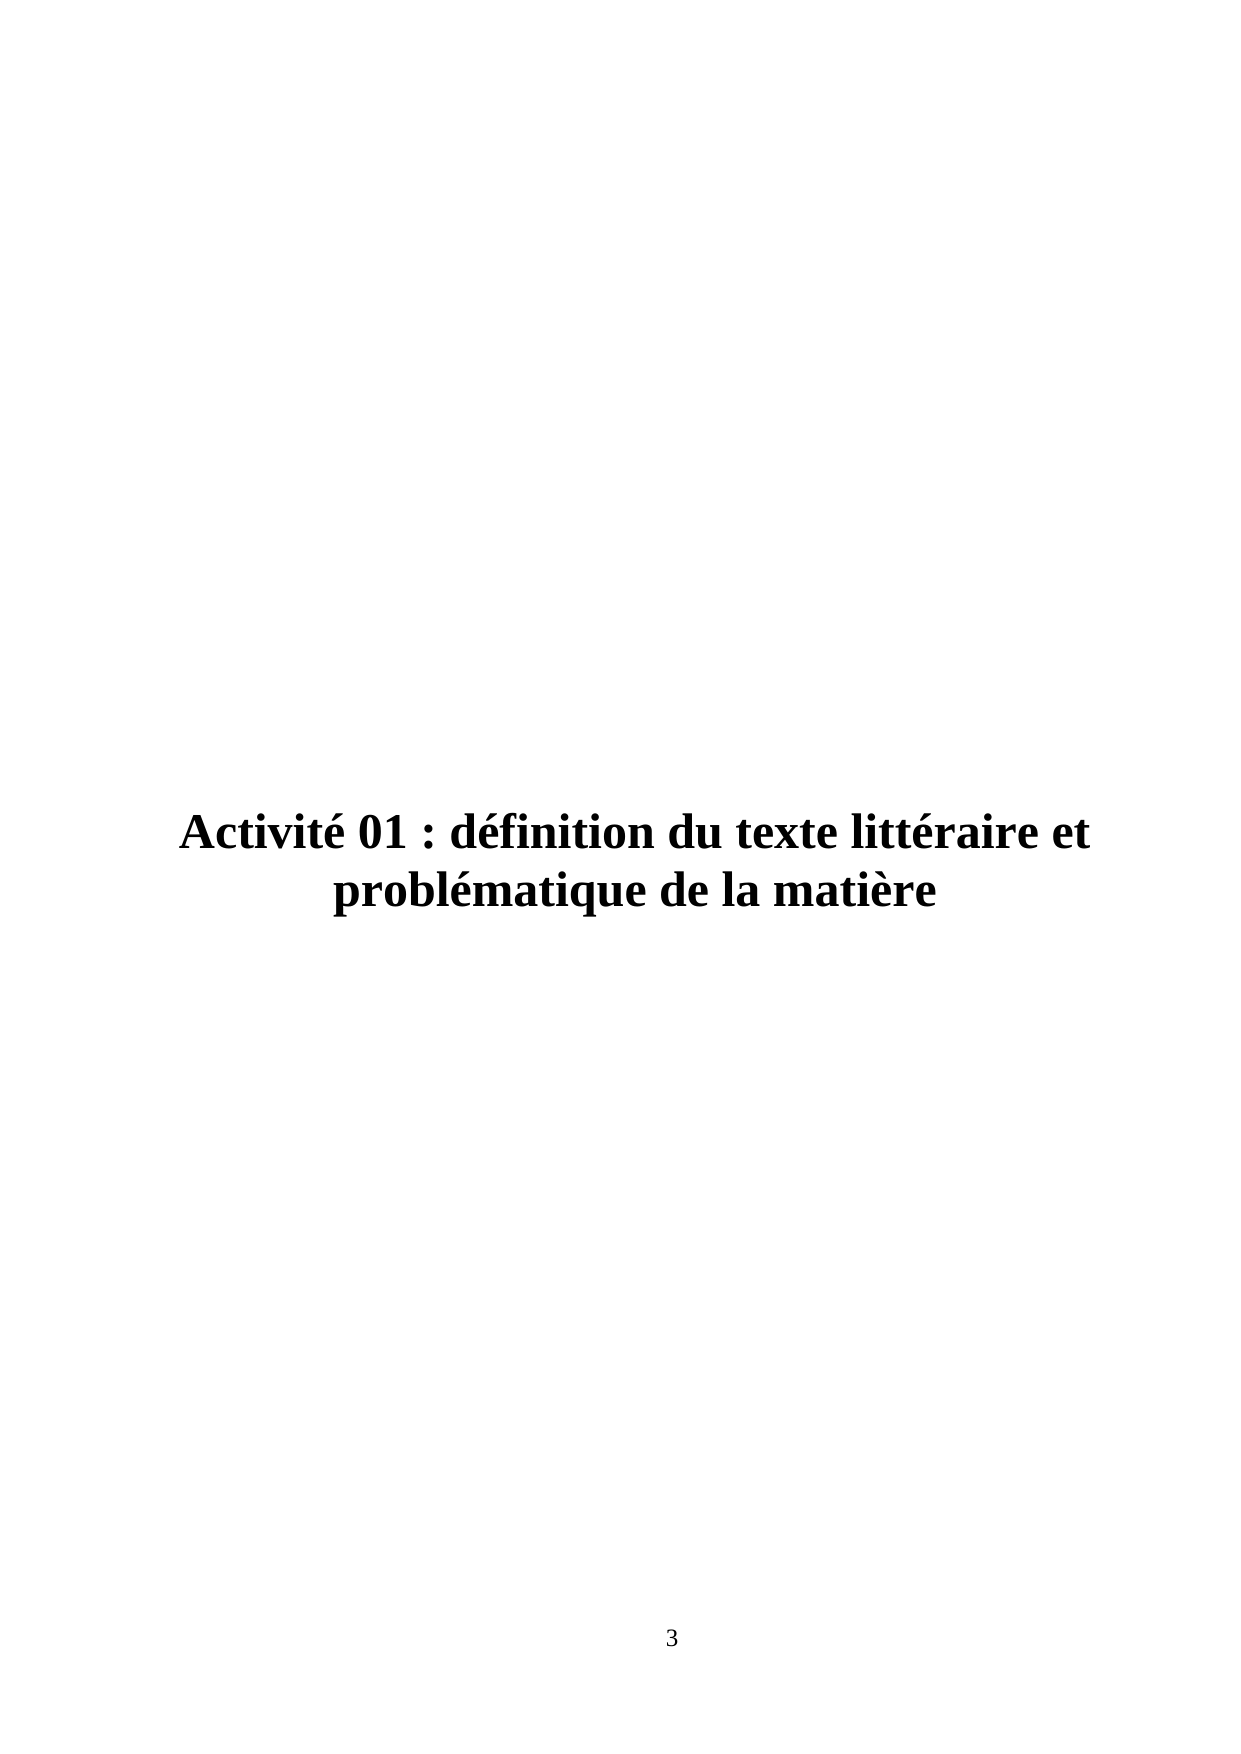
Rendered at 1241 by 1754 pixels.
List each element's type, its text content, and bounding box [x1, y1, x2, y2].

text Activité 01 : définition du texte littéraire et problématique de la matière [177, 802, 1092, 917]
